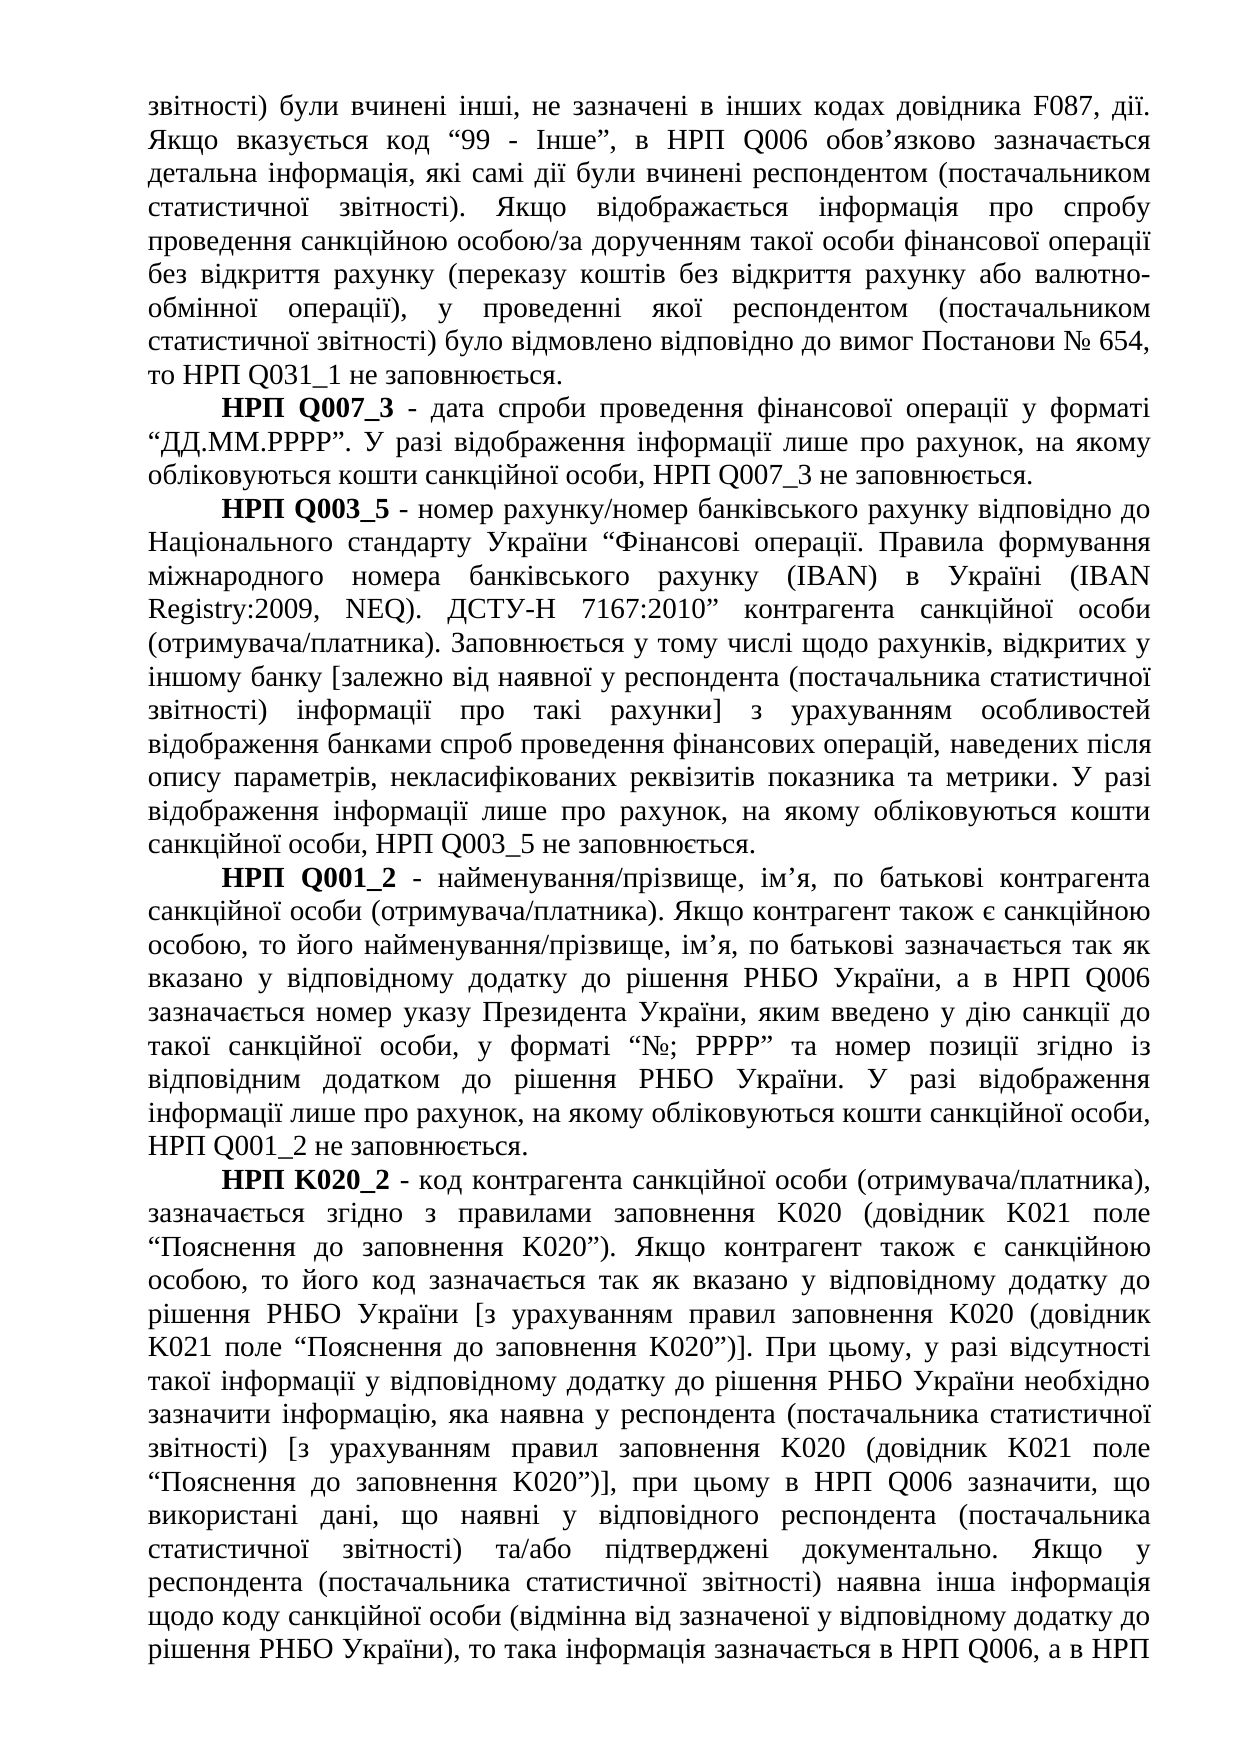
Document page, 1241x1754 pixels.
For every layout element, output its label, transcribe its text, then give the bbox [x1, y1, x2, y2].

text НРП Q001_2 - найменування/прізвище, ім’я, по батькові контрагента санкційної особи (отримувача/платника). Якщо контрагент також є санкційною особою, то його найменування/прізвище, ім’я, по батькові зазначається так як вказано у відповідному додатку до рішення РНБО України, а в НРП Q006 зазначається номер указу Президента України, яким введено у дію санкції до такої санкційної особи, у форматі “№; РРРР” та номер позиції згідно із відповідним додатком до рішення РНБО України. У разі відображення інформації лише про рахунок, на якому обліковуються кошти санкційної особи, НРП Q001_2 не заповнюється. [148, 860, 1152, 1162]
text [148, 1162, 1152, 1665]
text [148, 88, 1152, 390]
text НРП Q003_5 - номер рахунку/номер банківського рахунку відповідно до Національного стандарту України “Фінансові операції. Правила формування міжнародного номера банківського рахунку (IBAN) в Україні (IBAN Registry:2009, NEQ). ДСТУ-Н 7167:2010” контрагента санкційної особи (отримувача/платника). Заповнюється у тому числі щодо рахунків, відкритих у іншому банку [залежно від наявної у респондента (постачальника статистичної звітності) інформації про такі рахунки] з урахуванням особливостей відображення банками спроб проведення фінансових операцій, наведених після опису параметрів, некласифікованих реквізитів показника та метрики. У разі відображення інформації лише про рахунок, на якому обліковуються кошти санкційної особи, НРП Q003_5 не заповнюється. [148, 491, 1152, 860]
text НРП Q007_3 - дата спроби проведення фінансової операції у форматі “ДД.ММ.РРРР”. У разі відображення інформації лише про рахунок, на якому обліковуються кошти санкційної особи, НРП Q007_3 не заповнюється. [148, 390, 1152, 491]
